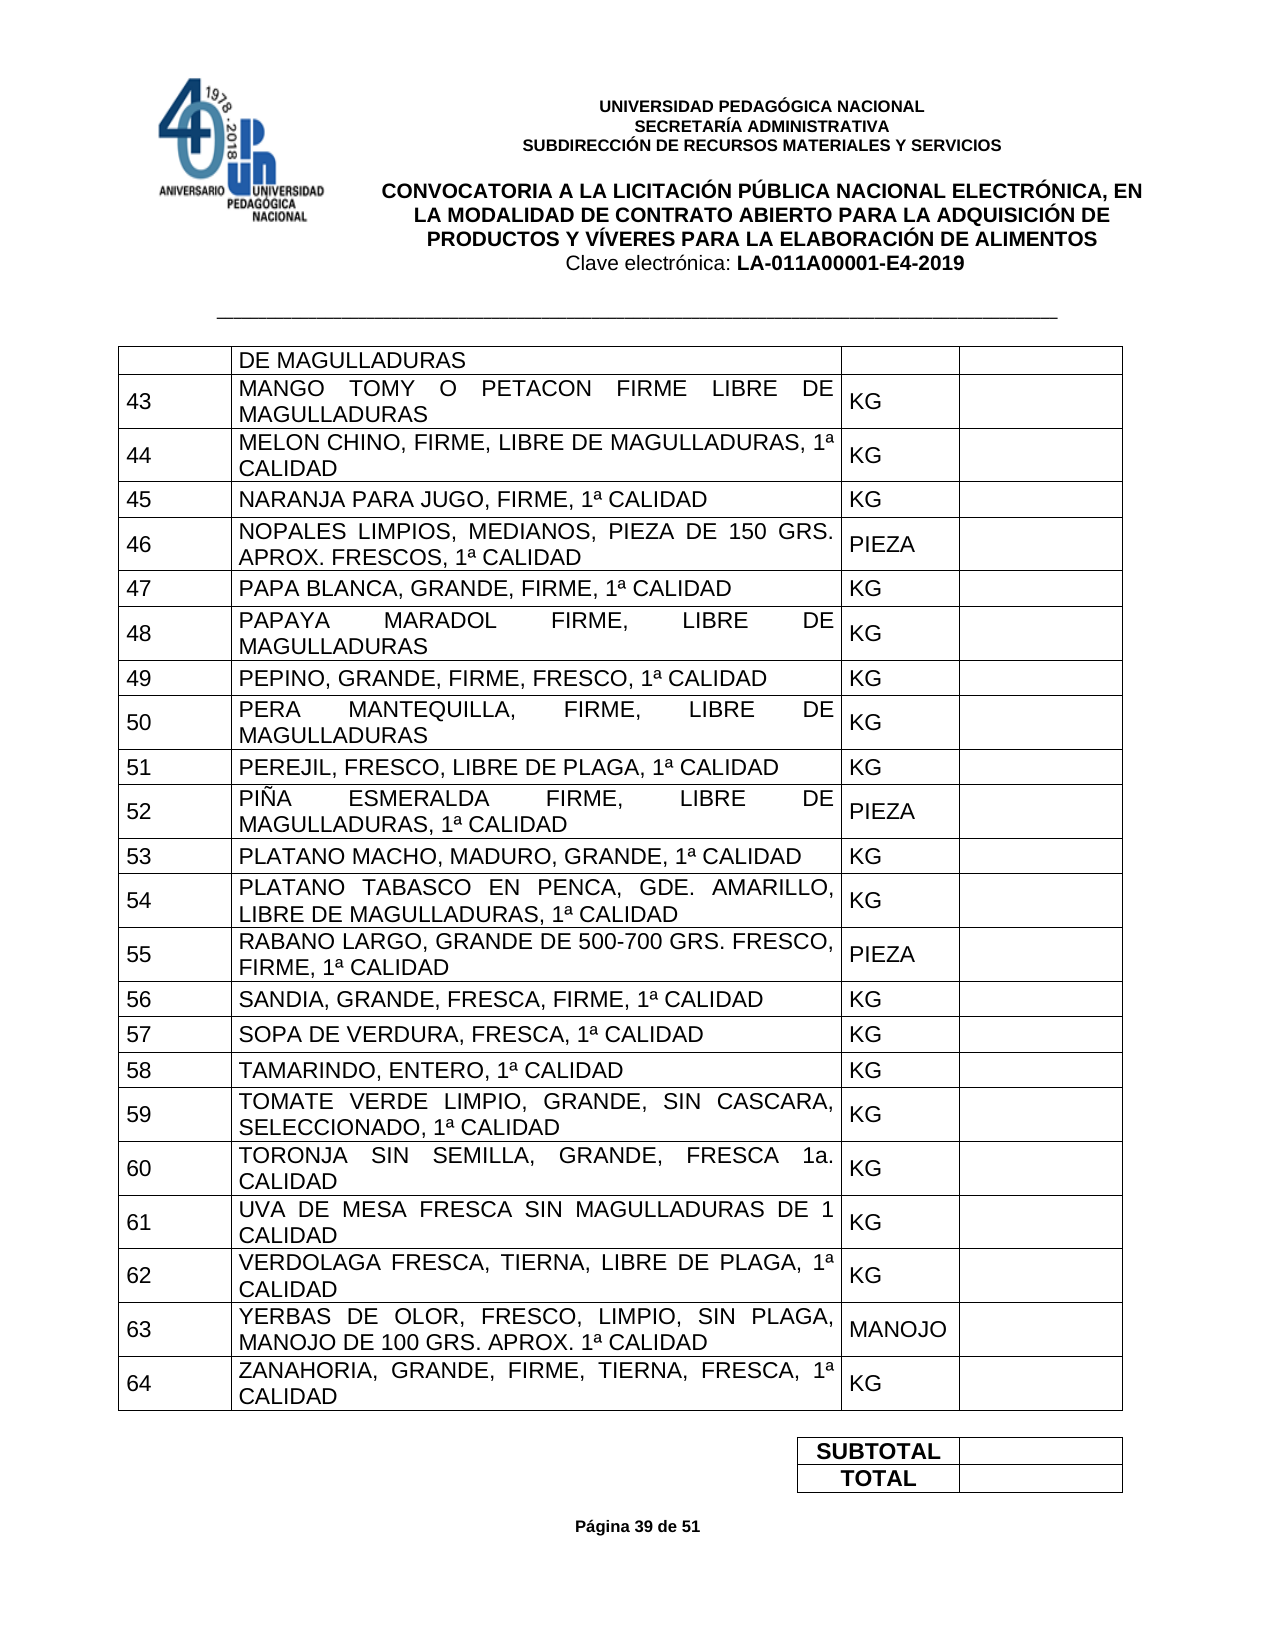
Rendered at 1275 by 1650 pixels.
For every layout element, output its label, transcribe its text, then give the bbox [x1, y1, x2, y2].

table_cell PIEZA [842, 785, 959, 838]
table_cell [960, 1196, 1122, 1248]
table_cell 47 [119, 571, 231, 606]
table_cell 46 [119, 518, 231, 570]
table_header [960, 1438, 1122, 1464]
table_cell [960, 785, 1122, 838]
table_cell [960, 607, 1122, 659]
table_cell TOTAL [798, 1465, 959, 1492]
table_cell 56 [119, 982, 231, 1016]
table_cell KG [842, 482, 959, 517]
table_cell KG [842, 347, 959, 374]
table_cell KG [842, 607, 959, 659]
table_cell 57 [119, 1017, 231, 1052]
table_cell 54 [119, 874, 231, 927]
table_cell KG [842, 1142, 959, 1194]
table_cell 53 [119, 839, 231, 873]
table_cell [960, 482, 1122, 517]
table_cell PAPA BLANCA, GRANDE, FIRME, 1ª CALIDAD [232, 571, 841, 606]
table_cell 51 [119, 750, 231, 784]
table_cell PEREJIL, FRESCO, LIBRE DE PLAGA, 1ª CALIDAD [232, 750, 841, 784]
table_cell [960, 1303, 1122, 1356]
table_cell KG [842, 750, 959, 784]
table_cell KG [842, 1053, 959, 1087]
table_cell NARANJA PARA JUGO, FIRME, 1ª CALIDAD [232, 482, 841, 517]
picture [154, 75, 327, 225]
table_cell UVA DE MESA FRESCA SIN MAGULLADURAS DE 1 CALIDAD [232, 1196, 841, 1248]
table_cell 58 [119, 1053, 231, 1087]
table_cell PEPINO, GRANDE, FIRME, FRESCO, 1ª CALIDAD [232, 661, 841, 695]
table_cell PLATANO MACHO, MADURO, GRANDE, 1ª CALIDAD [232, 839, 841, 873]
table_cell KG [842, 1249, 959, 1302]
table_cell KG [842, 661, 959, 695]
table_cell 45 [119, 482, 231, 517]
table_cell [960, 839, 1122, 873]
table_cell MANOJO [842, 1303, 959, 1356]
table_cell 52 [119, 785, 231, 838]
table_cell [960, 1053, 1122, 1087]
table_cell PLATANO TABASCO EN PENCA, GDE. AMARILLO, LIBRE DE MAGULLADURAS, 1ª CALIDAD [232, 874, 841, 927]
table_cell KG [842, 696, 959, 749]
table_cell 60 [119, 1142, 231, 1194]
table_cell PIÑA ESMERALDA FIRME, LIBRE DE MAGULLADURAS, 1ª CALIDAD [232, 785, 841, 838]
table_cell 50 [119, 696, 231, 749]
table_cell KG [842, 429, 959, 481]
table_cell 59 [119, 1088, 231, 1141]
table_cell KG [842, 982, 959, 1016]
table_cell 63 [119, 1303, 231, 1356]
table_cell 62 [119, 1249, 231, 1302]
table_cell [960, 874, 1122, 927]
table_cell [960, 928, 1122, 981]
table_cell [960, 347, 1122, 374]
table_cell TAMARINDO, ENTERO, 1ª CALIDAD [232, 1053, 841, 1087]
table_cell KG [842, 1088, 959, 1141]
table_cell [960, 696, 1122, 749]
table_cell [960, 982, 1122, 1016]
table_cell [960, 1088, 1122, 1141]
table_cell [960, 571, 1122, 606]
table_cell MANGO TOMY O PETACON FIRME LIBRE DE MAGULLADURAS [232, 375, 841, 427]
table_cell [960, 1017, 1122, 1052]
table_cell MELON CHINO, FIRME, LIBRE DE MAGULLADURAS, 1ª CALIDAD [232, 429, 841, 481]
table_cell 64 [119, 1357, 231, 1409]
table_cell VERDOLAGA FRESCA, TIERNA, LIBRE DE PLAGA, 1ª CALIDAD [232, 1249, 841, 1302]
table_cell [960, 1249, 1122, 1302]
table_cell PAPAYA MARADOL FIRME, LIBRE DE MAGULLADURAS [232, 607, 841, 659]
table_cell [960, 375, 1122, 427]
table_cell TOMATE VERDE LIMPIO, GRANDE, SIN CASCARA, SELECCIONADO, 1ª CALIDAD [232, 1088, 841, 1141]
table_cell 42 [119, 347, 231, 374]
table_cell KG [842, 839, 959, 873]
table_cell 43 [119, 375, 231, 427]
table_cell NOPALES LIMPIOS, MEDIANOS, PIEZA DE 150 GRS. APROX. FRESCOS, 1ª CALIDAD [232, 518, 841, 570]
table_cell PIEZA [842, 518, 959, 570]
table_cell RABANO LARGO, GRANDE DE 500-700 GRS. FRESCO, FIRME, 1ª CALIDAD [232, 928, 841, 981]
table_cell 55 [119, 928, 231, 981]
table_cell KG [842, 571, 959, 606]
table_cell ZANAHORIA, GRANDE, FIRME, TIERNA, FRESCA, 1ª CALIDAD [232, 1357, 841, 1409]
table_header SUBTOTAL [798, 1438, 959, 1464]
table_cell 48 [119, 607, 231, 659]
table_cell [960, 429, 1122, 481]
table_cell 44 [119, 429, 231, 481]
table_cell SANDIA, GRANDE, FRESCA, FIRME, 1ª CALIDAD [232, 982, 841, 1016]
table_cell SOPA DE VERDURA, FRESCA, 1ª CALIDAD [232, 1017, 841, 1052]
table_cell KG [842, 1017, 959, 1052]
table_cell [960, 1142, 1122, 1194]
table_cell PERA MANTEQUILLA, FIRME, LIBRE DE MAGULLADURAS [232, 696, 841, 749]
table_cell [960, 1357, 1122, 1409]
table_cell YERBAS DE OLOR, FRESCO, LIMPIO, SIN PLAGA, MANOJO DE 100 GRS. APROX. 1ª CALIDAD [232, 1303, 841, 1356]
table_cell 49 [119, 661, 231, 695]
table_cell TORONJA SIN SEMILLA, GRANDE, FRESCA 1a. CALIDAD [232, 1142, 841, 1194]
table_cell KG [842, 1196, 959, 1248]
table_cell [960, 750, 1122, 784]
table_cell KG [842, 1357, 959, 1409]
table_cell 61 [119, 1196, 231, 1248]
table_cell [960, 1465, 1122, 1492]
table_cell KG [842, 375, 959, 427]
table_cell [960, 661, 1122, 695]
table_cell PIEZA [842, 928, 959, 981]
table_cell [960, 518, 1122, 570]
table_cell KG [842, 874, 959, 927]
table_cell MANZANA GOLDEN GRANDE, No 100, FIRME, LIBRE DE MAGULLADURAS [232, 347, 841, 374]
